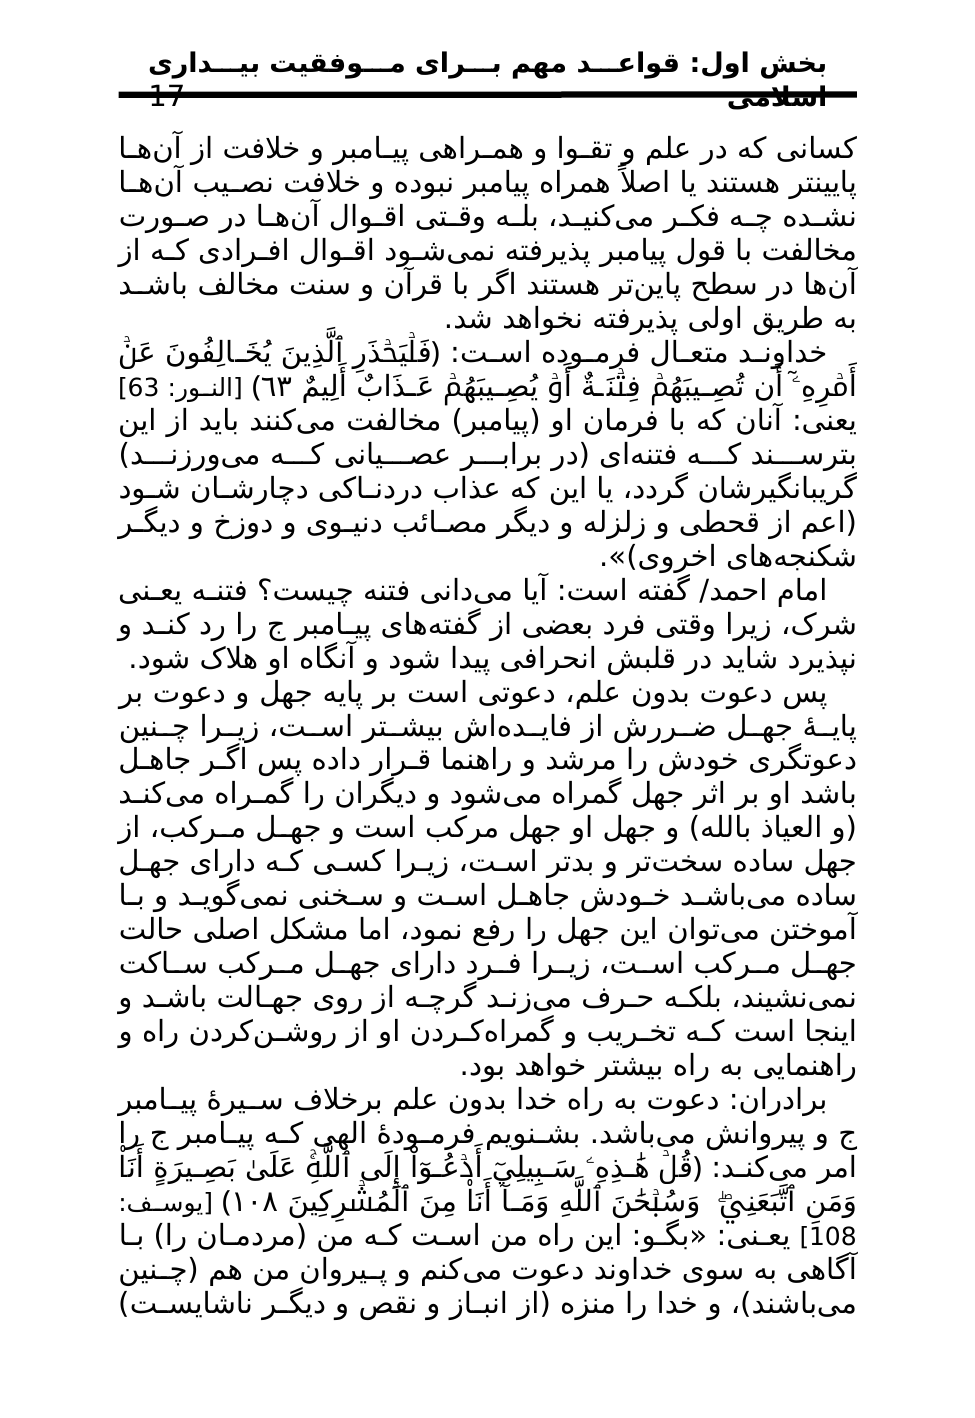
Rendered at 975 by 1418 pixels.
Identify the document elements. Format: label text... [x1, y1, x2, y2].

text امام احمد/ گفته است: آیا می‌دانی فتنه چیست؟ فتنه یعنی شرک، زیرا وقتی فرد بعضی از گفته‌های پیامبر ج را رد کند و نپذیرد شاید در قلبش انحرافی پیدا شود و آنگاه او هلاک شود. [118, 573, 857, 675]
text خداوند متعال فرموده است: ﴿فَلۡيَحۡذَرِ ٱلَّذِينَ يُخَالِفُونَ عَنۡ أَمۡرِهِۦٓ أَن تُصِيبَهُمۡ فِتۡنَةٌ أَوۡ يُصِيبَهُمۡ عَذَابٌ أَلِيمٌ ٦٣﴾ [النور: 63] یعنی: آنان که با فرمان او (پیامبر) مخالفت می‌کنند باید از این بترسند که فتنه‌ای (در برابر عصیانی که می‌ورزند) گریبانگیرشان گردد، یا این که عذاب دردناکی دچارشان شود (اعم از قحطی و زلزله و دیگر مصائب دنیوی و دوزخ و دیگر شکنجه‌های اخروی)». [118, 335, 857, 573]
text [118, 1082, 857, 1320]
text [118, 132, 857, 335]
text پس دعوت بدون علم، دعوتی است بر پایه جهل و دعوت بر پایۀ جهل ضررش از فایده‌اش بیشتر است، زیرا چنین دعوتگری خودش را مرشد و راهنما قرار داده پس اگر جاهل باشد او بر اثر جهل گمراه می‌شود و دیگران را گمراه می‌کند (و العیاذ بالله) و جهل او جهل مرکب است و جهل مرکب، از جهل ساده سخت‌تر و بدتر است، زیرا کسی که دارای جهل ساده می‌باشد خودش جاهل است و سخنی نمی‌گوید و با آموختن می‌توان این جهل را رفع نمود، اما مشکل اصلی حالت جهل مرکب است، زیرا فرد دارای جهل مرکب ساکت نمی‌نشیند، بلکه حرف می‌زند گرچه از روی جهالت باشد و اینجا است که تخریب و گمراه‌کردن او از روشن‌کردن راه و راهنمایی به راه بیشتر خواهد بود. [118, 675, 857, 1082]
